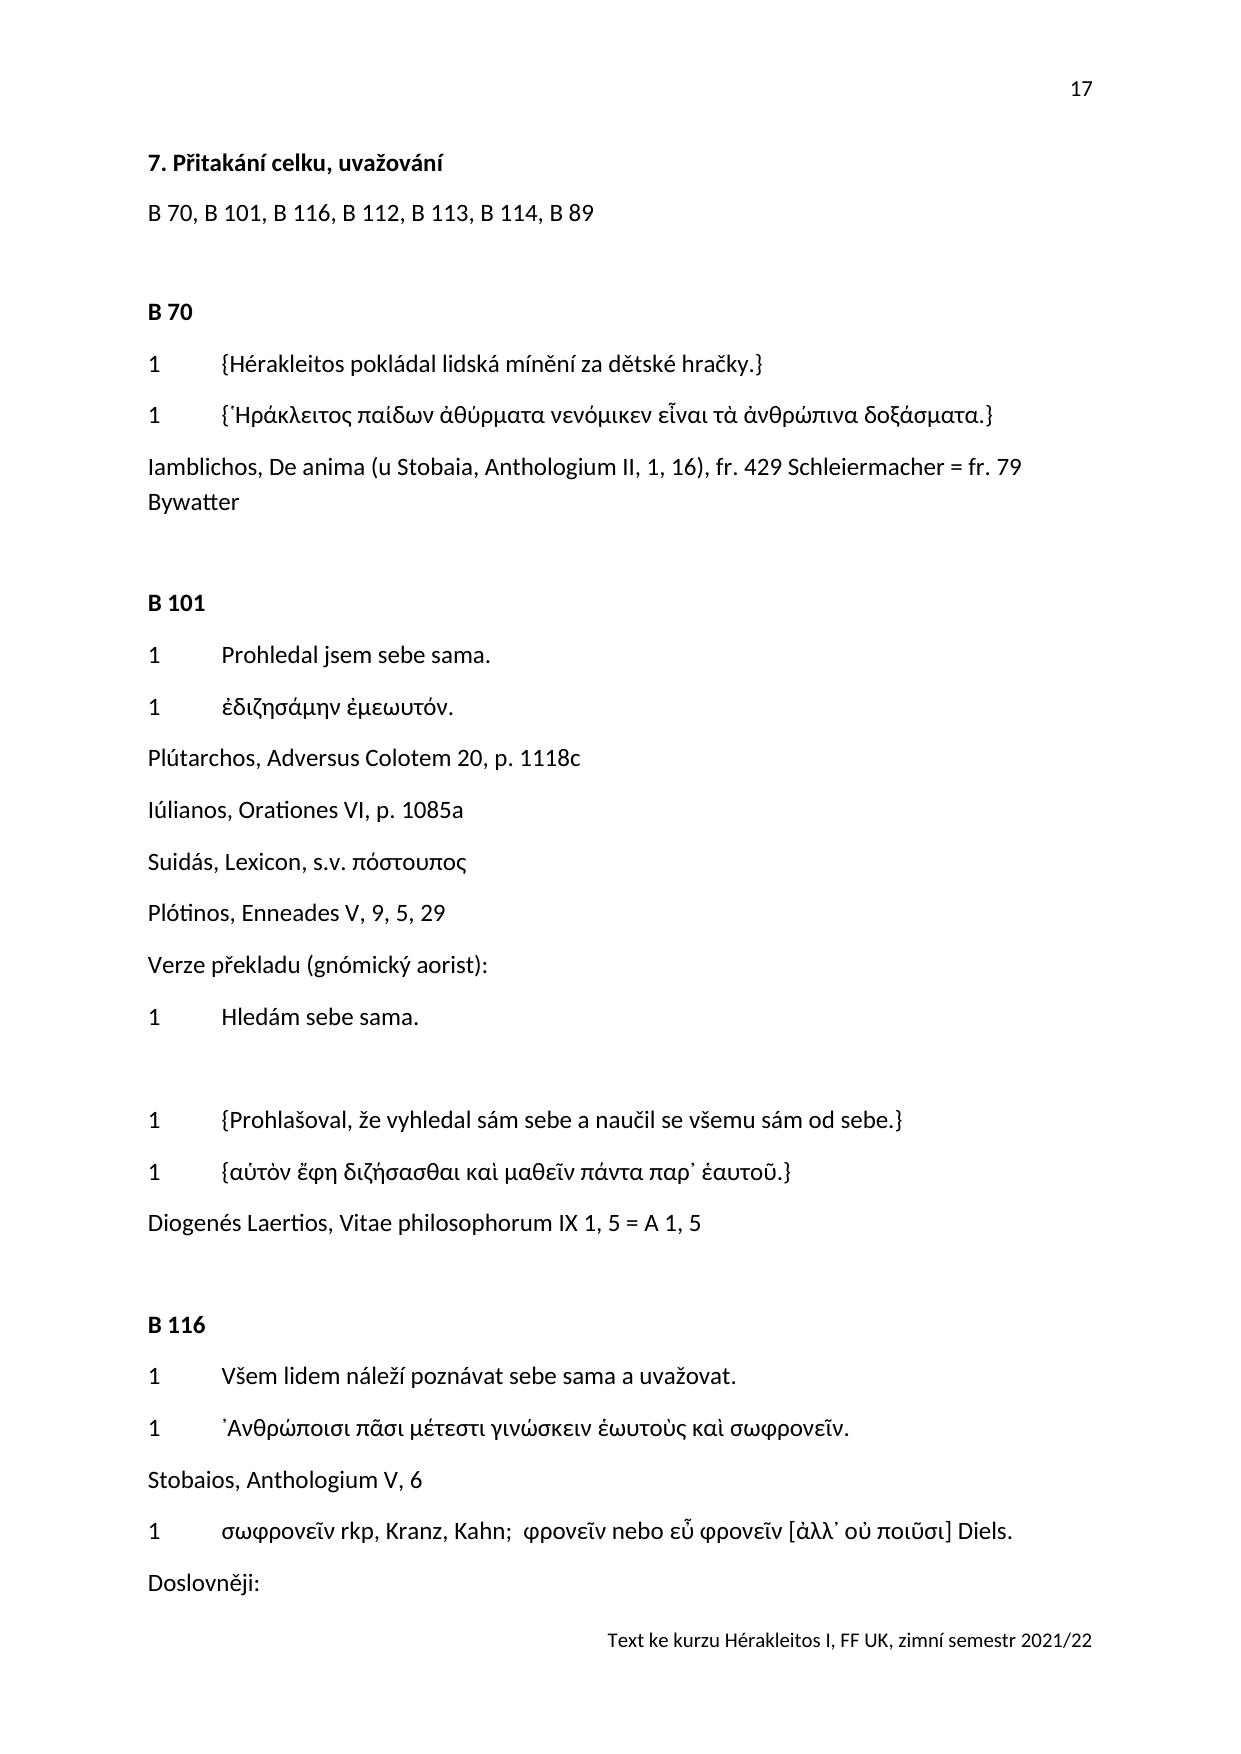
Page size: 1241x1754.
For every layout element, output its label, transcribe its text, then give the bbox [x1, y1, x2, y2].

text B 70 [148, 296, 1093, 327]
text B 101 [148, 588, 1093, 618]
text 1 Prohledal jsem sebe sama. [148, 639, 1093, 670]
text Stobaios, Anthologium V, 6 [148, 1464, 1093, 1494]
text 1 {Prohlašoval, že vyhledal sám sebe a naučil se všemu sám od sebe.} [148, 1104, 1093, 1135]
text Suidás, Lexicon, s.v. πόστουπος [148, 846, 1093, 876]
text 1 Všem lidem náleží poznávat sebe sama a uvažovat. [148, 1361, 1093, 1391]
text 1 ᾿Ανθρώποισι πᾶσι μέτεστι γινώσκειν ἑωυτοὺς καὶ σωφρονεῖν. [148, 1412, 1093, 1443]
text 1 Hledám sebe sama. [148, 1001, 1093, 1031]
text Iamblichos, De anima (u Stobaia, Anthologium II, 1, 16), fr. 429 Schleiermacher = fr. 79 Bywatter [148, 451, 1093, 517]
text Doslovněji: [148, 1567, 1093, 1598]
text Plótinos, Enneades V, 9, 5, 29 [148, 898, 1093, 928]
text Plútarchos, Adversus Colotem 20, p. 1118c [148, 743, 1093, 773]
text 7. Přitakání celku, uvažování [148, 148, 1093, 178]
text Iúlianos, Orationes VI, p. 1085a [148, 794, 1093, 825]
text 1 {Hérakleitos pokládal lidská mínění za dětské hračky.} [148, 348, 1093, 378]
text Diogenés Laertios, Vitae philosophorum IX 1, 5 = A 1, 5 [148, 1208, 1093, 1238]
text 1 σωφρονεῖν rkp, Kranz, Kahn; φρονεῖν nebo εὖ φρονεῖν [ἀλλ᾿ οὐ ποιῦσι] Diels. [148, 1516, 1093, 1546]
text Verze překladu (gnómický aorist): [148, 949, 1093, 980]
text 1 ἐδιζησάμην ἐμεωυτόν. [148, 691, 1093, 721]
text 1 {αὑτὸν ἔφη διζήσασθαι καὶ μαθεῖν πάντα παρ᾿ ἑαυτοῦ.} [148, 1156, 1093, 1186]
text 1 {῾Ηράκλειτος παίδων ἀθύρματα νενόμικεν εἶναι τὰ ἀνθρώπινα δοξάσματα.} [148, 400, 1093, 430]
text B 116 [148, 1309, 1093, 1339]
text B 70, B 101, B 116, B 112, B 113, B 114, B 89 [148, 197, 1093, 228]
